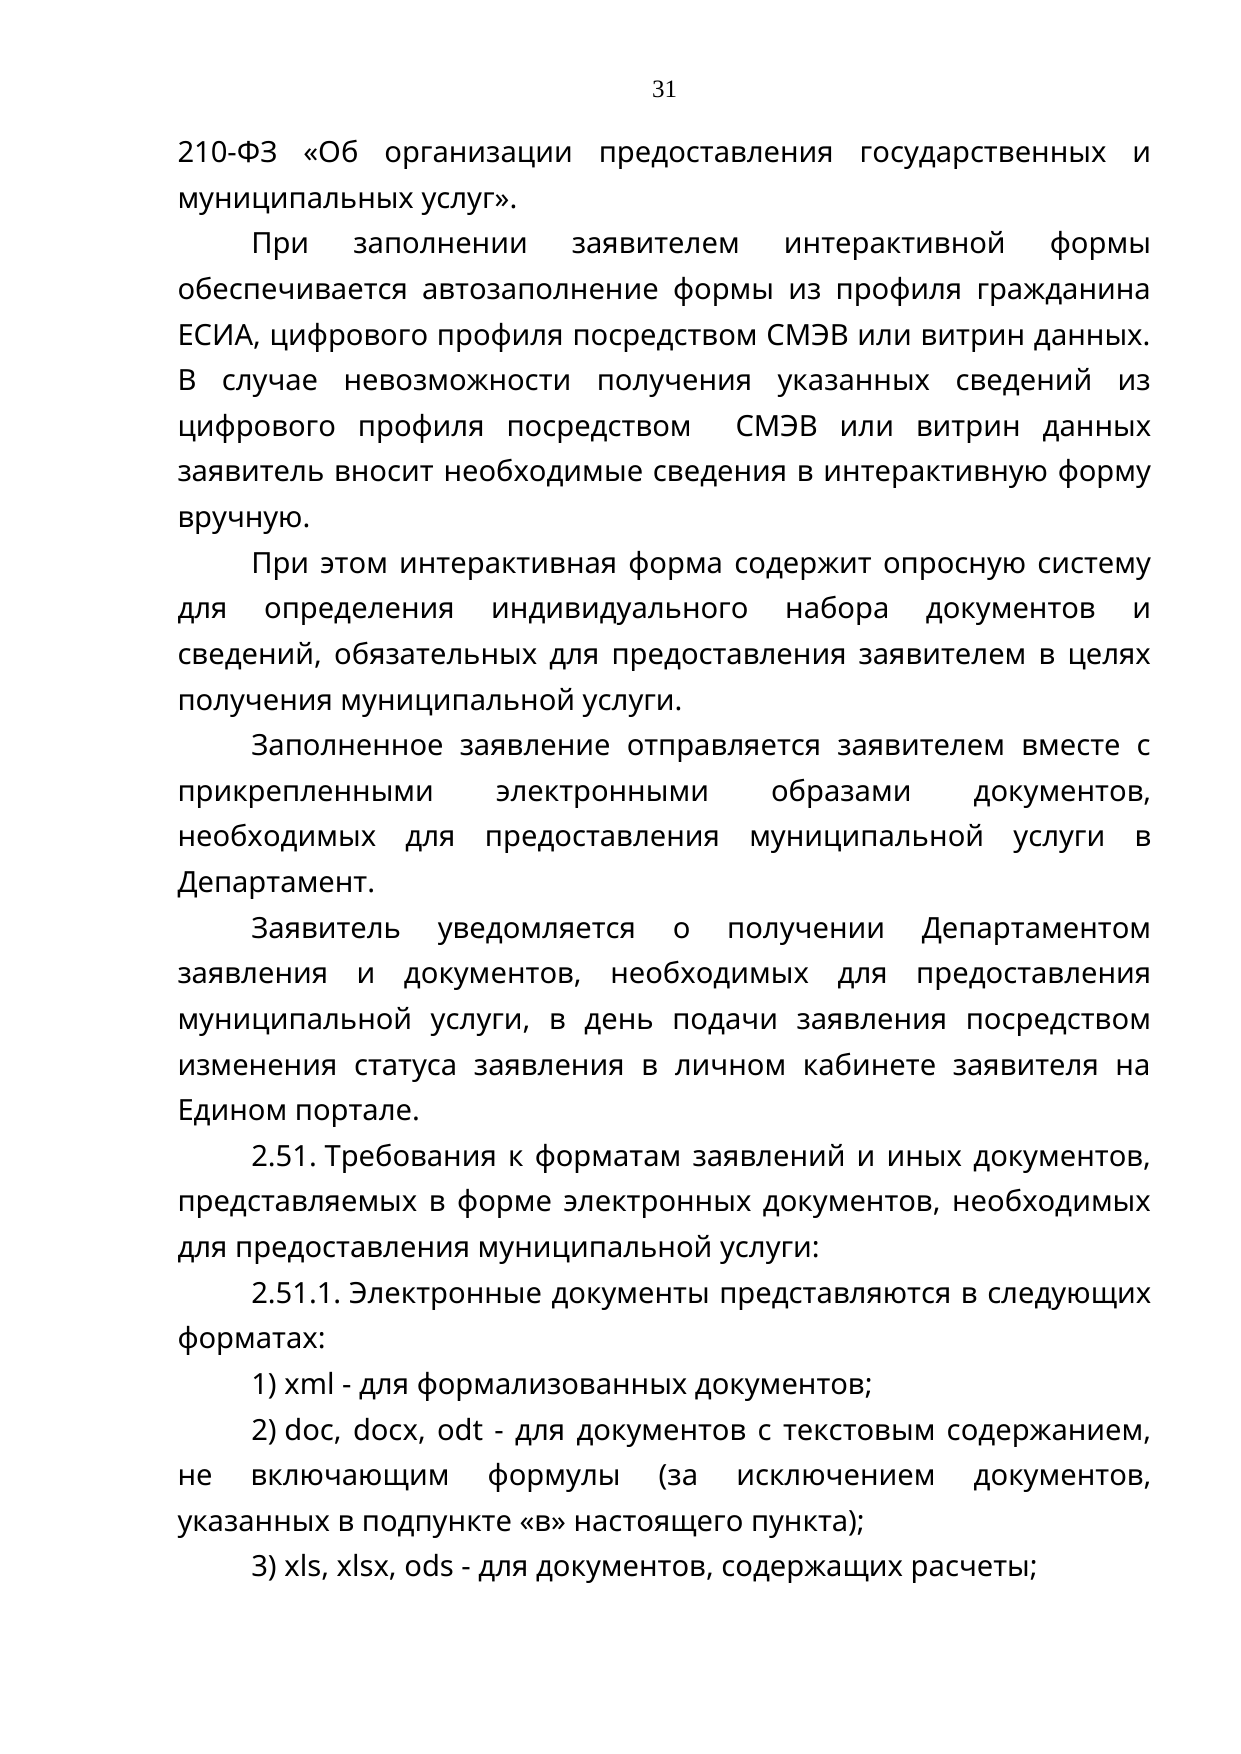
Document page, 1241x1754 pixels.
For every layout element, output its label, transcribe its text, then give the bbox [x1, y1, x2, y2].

text 2) doc, docx, odt - для документов с текстовым содержанием, не включающим формулы (за исключением документов, указанных в подпункте «в» настоящего пункта); [177, 1409, 1152, 1540]
text Заполненное заявление отправляется заявителем вместе с прикрепленными электронными образами документов, необходимых для предоставления муниципальной услуги в Департамент. [177, 724, 1152, 901]
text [177, 131, 1152, 217]
text При заполнении заявителем интерактивной формы обеспечивается автозаполнение формы из профиля гражданина ЕСИА, цифрового профиля посредством СМЭВ или витрин данных. В случае невозможности получения указанных сведений из цифрового профиля посредством СМЭВ или витрин данных заявитель вносит необходимые сведения в интерактивную форму вручную. [177, 223, 1152, 536]
text 3) xls, xlsx, ods - для документов, содержащих расчеты; [177, 1546, 1152, 1585]
text При этом интерактивная форма содержит опросную систему для определения индивидуального набора документов и сведений, обязательных для предоставления заявителем в целях получения муниципальной услуги. [177, 542, 1152, 718]
text 2.51. Требования к форматам заявлений и иных документов, представляемых в форме электронных документов, необходимых для предоставления муниципальной услуги: [177, 1135, 1152, 1266]
text Заявитель уведомляется о получении Департаментом заявления и документов, необходимых для предоставления муниципальной услуги, в день подачи заявления посредством изменения статуса заявления в личном кабинете заявителя на Едином портале. [177, 907, 1152, 1129]
text 2.51.1. Электронные документы представляются в следующих форматах: [177, 1272, 1152, 1357]
text 1) xml - для формализованных документов; [177, 1363, 1152, 1403]
